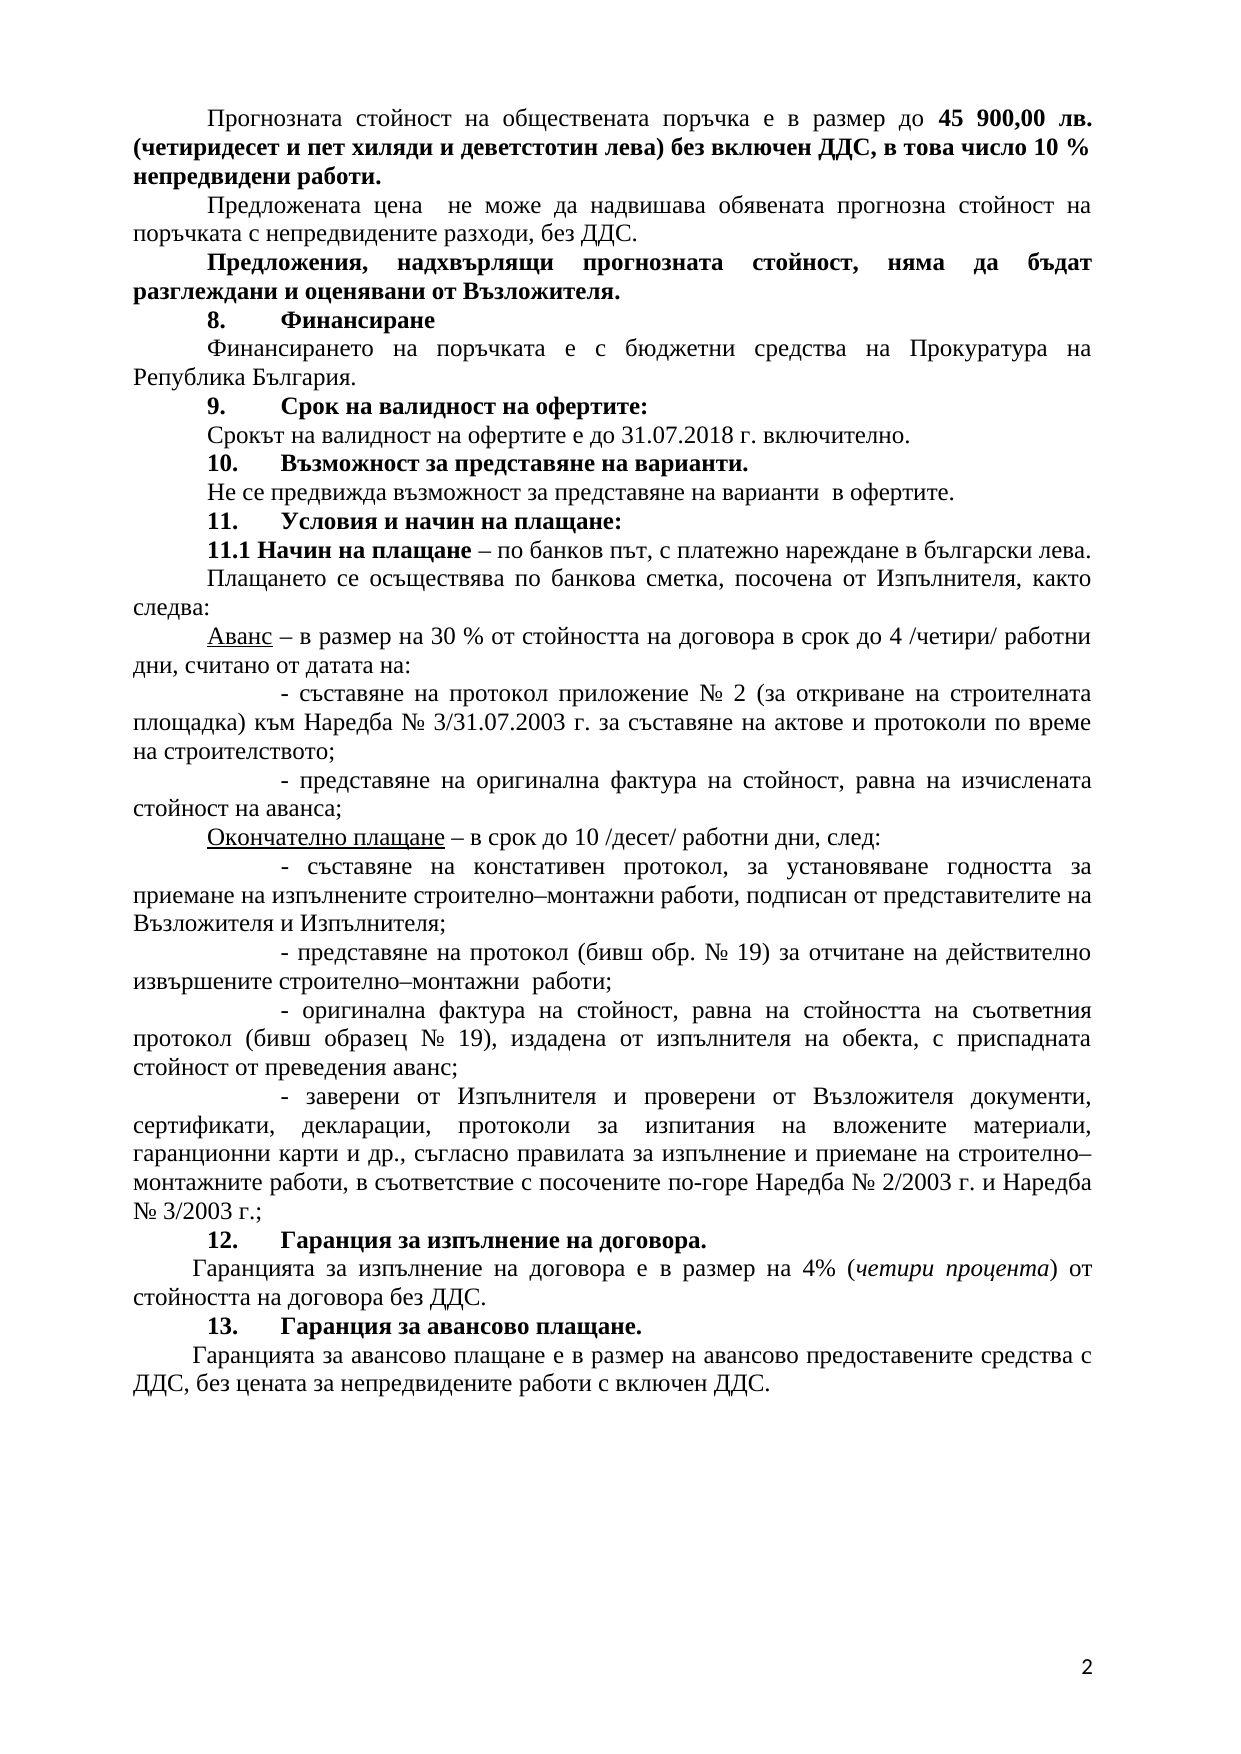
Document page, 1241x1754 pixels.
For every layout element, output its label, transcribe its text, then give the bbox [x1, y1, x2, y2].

text Гаранцията за изпълнение на договора е в размер на 4% (четири процента) от стойността на договора без ДДС. [133, 1253, 1093, 1311]
list Условия и начин на плащане: [133, 506, 1093, 535]
text - заверени от Изпълнителя и проверени от Възложителя документи, сертификати, декларации, протоколи за изпитания на вложените материали, гаранционни карти и др., съгласно правилата за изпълнение и приемане на строително–монтажните работи, в съответствие с посочените по-горе Наредба № 2/2003 г. и Наредба № 3/2003 г.; [133, 1081, 1093, 1225]
text Предложения, надхвърлящи прогнозната стойност, няма да бъдат разглеждани и оценявани от Възложителя. [133, 247, 1093, 305]
list Възможност за представяне на варианти. [133, 448, 1093, 477]
text Аванс – в размер на 30 % от стойността на договора в срок до 4 /четири/ работни дни, считано от датата на: [133, 621, 1093, 678]
list Гаранция за изпълнение на договора. [133, 1225, 1093, 1253]
text Прогнозната стойност на обществената поръчка е в размер до 45 900,00 лв. (четиридесет и пет хиляди и деветстотин лева) без включен ДДС, в това число 10 % непредвидени работи. [133, 103, 1093, 190]
text Предложената цена не може да надвишава обявената прогнозна стойност на поръчката с непредвидените разходи, без ДДС. [133, 190, 1093, 247]
list Гаранция за авансово плащане. [133, 1311, 1093, 1340]
list Срок на валидност на офертите: [133, 391, 1093, 420]
text Финансирането на поръчката е с бюджетни средства на Прокуратура на Република България. [133, 333, 1093, 391]
text - съставяне на констативен протокол, за установяване годността за приемане на изпълнените строително–монтажни работи, подписан от представителите на Възложителя и Изпълнителя; [133, 851, 1093, 937]
text - оригинална фактура на стойност, равна на стойността на съответния протокол (бивш образец № 19), издадена от изпълнителя на обекта, с приспадната стойност от преведения аванс; [133, 995, 1093, 1081]
text Срокът на валидност на офертите е до 31.07.2018 г. включително. [207, 420, 1093, 448]
text 11.1 Начин на плащане – по банков път, с платежно нареждане в български лева. Плащането се осъществява по банкова сметка, посочена от Изпълнителя, както следва: [133, 535, 1093, 621]
text - съставяне на протокол приложение № 2 (за откриване на строителната площадка) към Наредба № 3/31.07.2003 г. за съставяне на актове и протоколи по време на строителството; [133, 678, 1093, 765]
text - представяне на оригинална фактура на стойност, равна на изчислената стойност на аванса; [133, 765, 1093, 822]
text Окончателно плащане – в срок до 10 /десет/ работни дни, след: [133, 822, 1093, 851]
list Финансиране [133, 305, 1093, 333]
text - представяне на протокол (бивш обр. № 19) за отчитане на действително извършените строително–монтажни работи; [133, 937, 1093, 995]
text Не се предвижда възможност за представяне на варианти в офертите. [207, 477, 1093, 506]
text Гаранцията за авансово плащане е в размер на авансово предоставените средства с ДДС, без цената за непредвидените работи с включен ДДС. [133, 1340, 1093, 1397]
